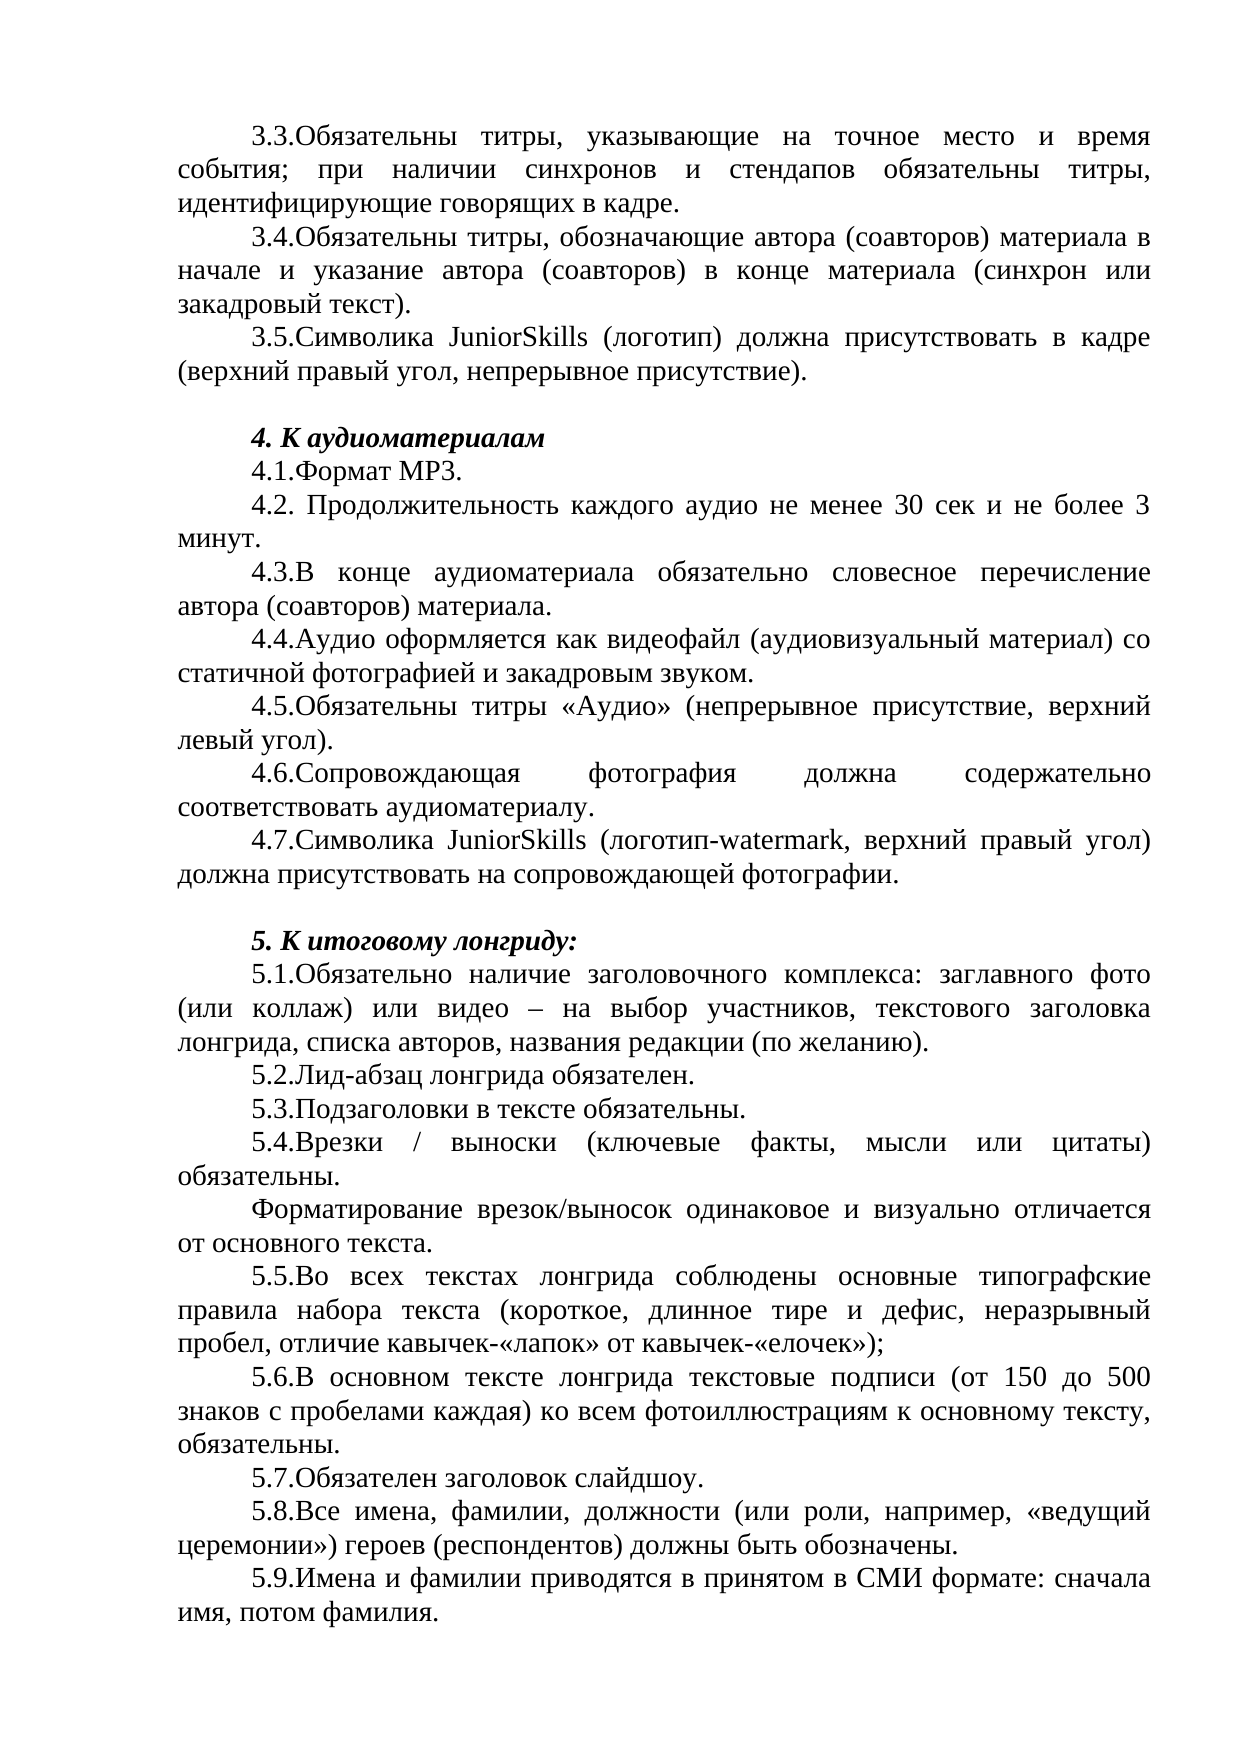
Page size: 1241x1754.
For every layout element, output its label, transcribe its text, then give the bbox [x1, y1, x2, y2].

text 4.5.Обязательны титры «Аудио» (непрерывное присутствие, верхний левый угол). [177, 688, 1152, 755]
text 5.5.Во всех текстах лонгрида соблюдены основные типографские правила набора текста (короткое, длинное тире и дефис, неразрывный пробел, отличие кавычек-«лапок» от кавычек-«елочек»); [177, 1258, 1152, 1359]
text 4.1.Формат MP3. [177, 453, 1152, 487]
text 4.2. Продолжительность каждого аудио не менее 30 сек и не более 3 минут. [177, 487, 1152, 554]
text 4.6.Сопровождающая фотография должна содержательно соответствовать аудиоматериалу. [177, 755, 1152, 822]
text 5.3.Подзаголовки в тексте обязательны. [177, 1091, 1152, 1124]
text 4. К аудиоматериалам [177, 420, 1152, 453]
text 5.2.Лид-абзац лонгрида обязателен. [177, 1057, 1152, 1091]
text 5.8.Все имена, фамилии, должности (или роли, например, «ведущий церемонии») героев (респондентов) должны быть обозначены. [177, 1493, 1152, 1560]
text Форматирование врезок/выносок одинаковое и визуально отличается от основного текста. [177, 1191, 1152, 1258]
text 5. К итоговому лонгриду: [177, 923, 1152, 957]
text 4.3.В конце аудиоматериала обязательно словесное перечисление автора (соавторов) материала. [177, 554, 1152, 621]
text 3.4.Обязательны титры, обозначающие автора (соавторов) материала в начале и указание автора (соавторов) в конце материала (синхрон или закадровый текст). [177, 219, 1152, 319]
text 3.5.Символика JuniorSkills (логотип) должна присутствовать в кадре (верхний правый угол, непрерывное присутствие). [177, 319, 1152, 386]
text 5.7.Обязателен заголовок слайдшоу. [177, 1460, 1152, 1493]
text 5.4.Врезки / выноски (ключевые факты, мысли или цитаты) обязательны. [177, 1124, 1152, 1191]
text 5.6.В основном тексте лонгрида текстовые подписи (от 150 до 500 знаков с пробелами каждая) ко всем фотоиллюстрациям к основному тексту, обязательны. [177, 1359, 1152, 1460]
text 3.3.Обязательны титры, указывающие на точное место и время события; при наличии синхронов и стендапов обязательны титры, идентифицирующие говорящих в кадре. [177, 118, 1152, 219]
text 4.4.Аудио оформляется как видеофайл (аудиовизуальный материал) со статичной фотографией и закадровым звуком. [177, 621, 1152, 688]
text 5.1.Обязательно наличие заголовочного комплекса: заглавного фото (или коллаж) или видео – на выбор участников, текстового заголовка лонгрида, списка авторов, названия редакции (по желанию). [177, 957, 1152, 1057]
text 5.9.Имена и фамилии приводятся в принятом в СМИ формате: сначала имя, потом фамилия. [177, 1560, 1152, 1627]
text 4.7.Символика JuniorSkills (логотип-watermark, верхний правый угол) должна присутствовать на сопровождающей фотографии. [177, 822, 1152, 889]
